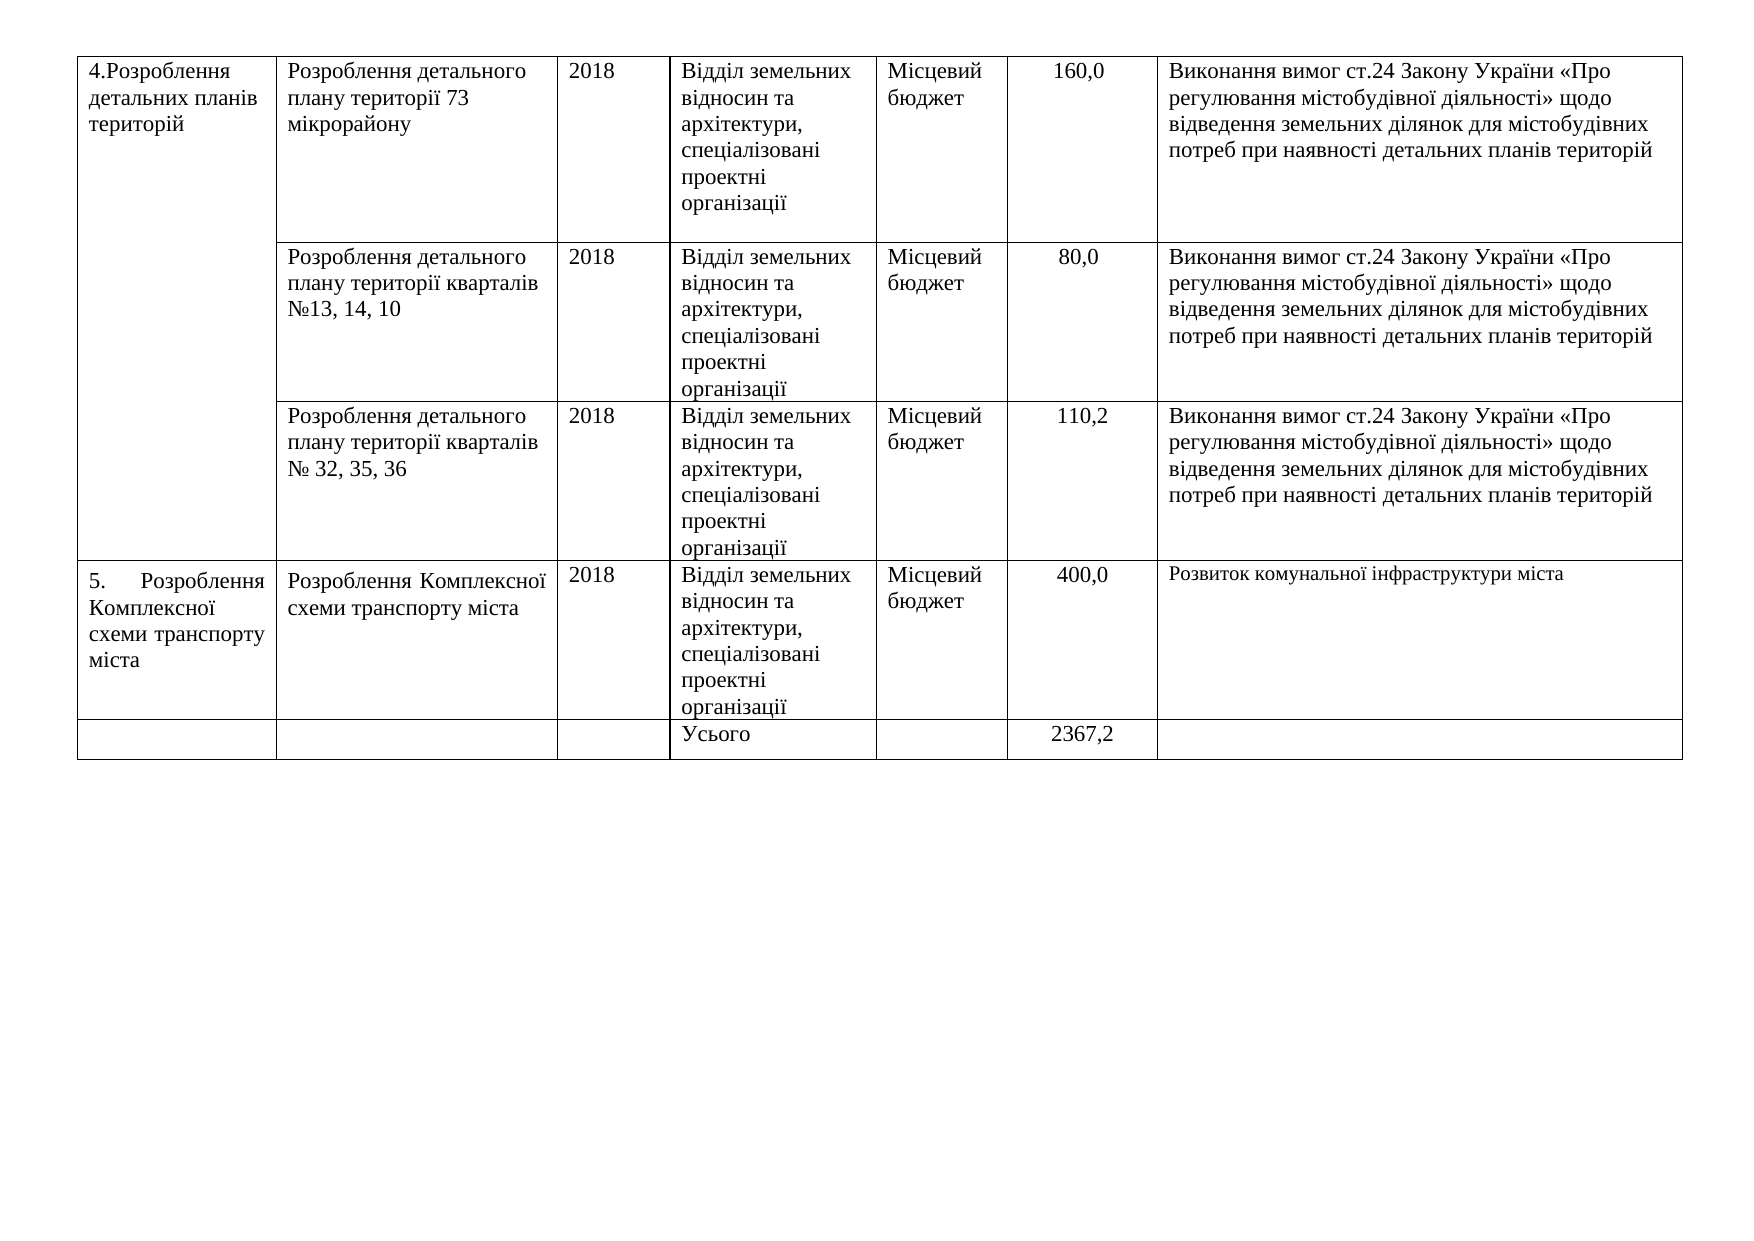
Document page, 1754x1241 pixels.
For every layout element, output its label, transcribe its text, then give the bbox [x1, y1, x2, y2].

table_cell 160,0 [1008, 57, 1157, 242]
table_cell Виконання вимог ст.24 Закону України «Про регулювання містобудівної діяльності» щодо відведення земельних ділянок для містобудівних потреб при наявності детальних планів територій [1158, 57, 1682, 242]
table_cell Відділ земельних відносин та архітектури, спеціалізовані проектні організації [671, 561, 876, 719]
table_cell [877, 720, 1007, 759]
table_cell [1158, 720, 1682, 759]
table_cell Розроблення Комплексної схеми транспорту міста [277, 561, 557, 719]
table_cell Місцевий бюджет [877, 561, 1007, 719]
table_cell [78, 720, 276, 759]
table_cell Розроблення детального плану території 73 мікрорайону [277, 57, 557, 242]
table_cell Розроблення детального плану території кварталів № 32, 35, 36 [277, 402, 557, 560]
table_cell 2018 [558, 402, 669, 560]
table_cell 2018 [558, 561, 669, 719]
table_cell Місцевий бюджет [877, 57, 1007, 242]
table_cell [671, 57, 876, 242]
table_cell 400,0 [1008, 561, 1157, 719]
table_cell Місцевий бюджет [877, 402, 1007, 560]
table_cell [558, 720, 669, 759]
table_cell [277, 720, 557, 759]
table_cell Виконання вимог ст.24 Закону України «Про регулювання містобудівної діяльності» щодо відведення земельних ділянок для містобудівних потреб при наявності детальних планів територій [1158, 243, 1682, 401]
table_cell Усього [671, 720, 876, 759]
table_cell Розвиток комунальної інфраструктури міста [1158, 561, 1682, 719]
table_cell Місцевий бюджет [877, 243, 1007, 401]
table_cell 2018 [558, 57, 669, 242]
table_cell Розроблення детального плану території кварталів №13, 14, 10 [277, 243, 557, 401]
table_cell 5. Розроблення Комплексної схеми транспорту міста [78, 561, 276, 719]
table_cell 80,0 [1008, 243, 1157, 401]
table_cell Відділ земельних відносин та архітектури, спеціалізовані проектні організації [671, 402, 876, 560]
table_cell 2367,2 [1008, 720, 1157, 759]
table_cell 110,2 [1008, 402, 1157, 560]
table_cell Відділ земельних відносин та архітектури, спеціалізовані проектні організації [671, 243, 876, 401]
table_cell Виконання вимог ст.24 Закону України «Про регулювання містобудівної діяльності» щодо відведення земельних ділянок для містобудівних потреб при наявності детальних планів територій [1158, 402, 1682, 560]
table_cell 2018 [558, 243, 669, 401]
table_cell 4.Розроблення детальних планів територій [78, 57, 276, 560]
